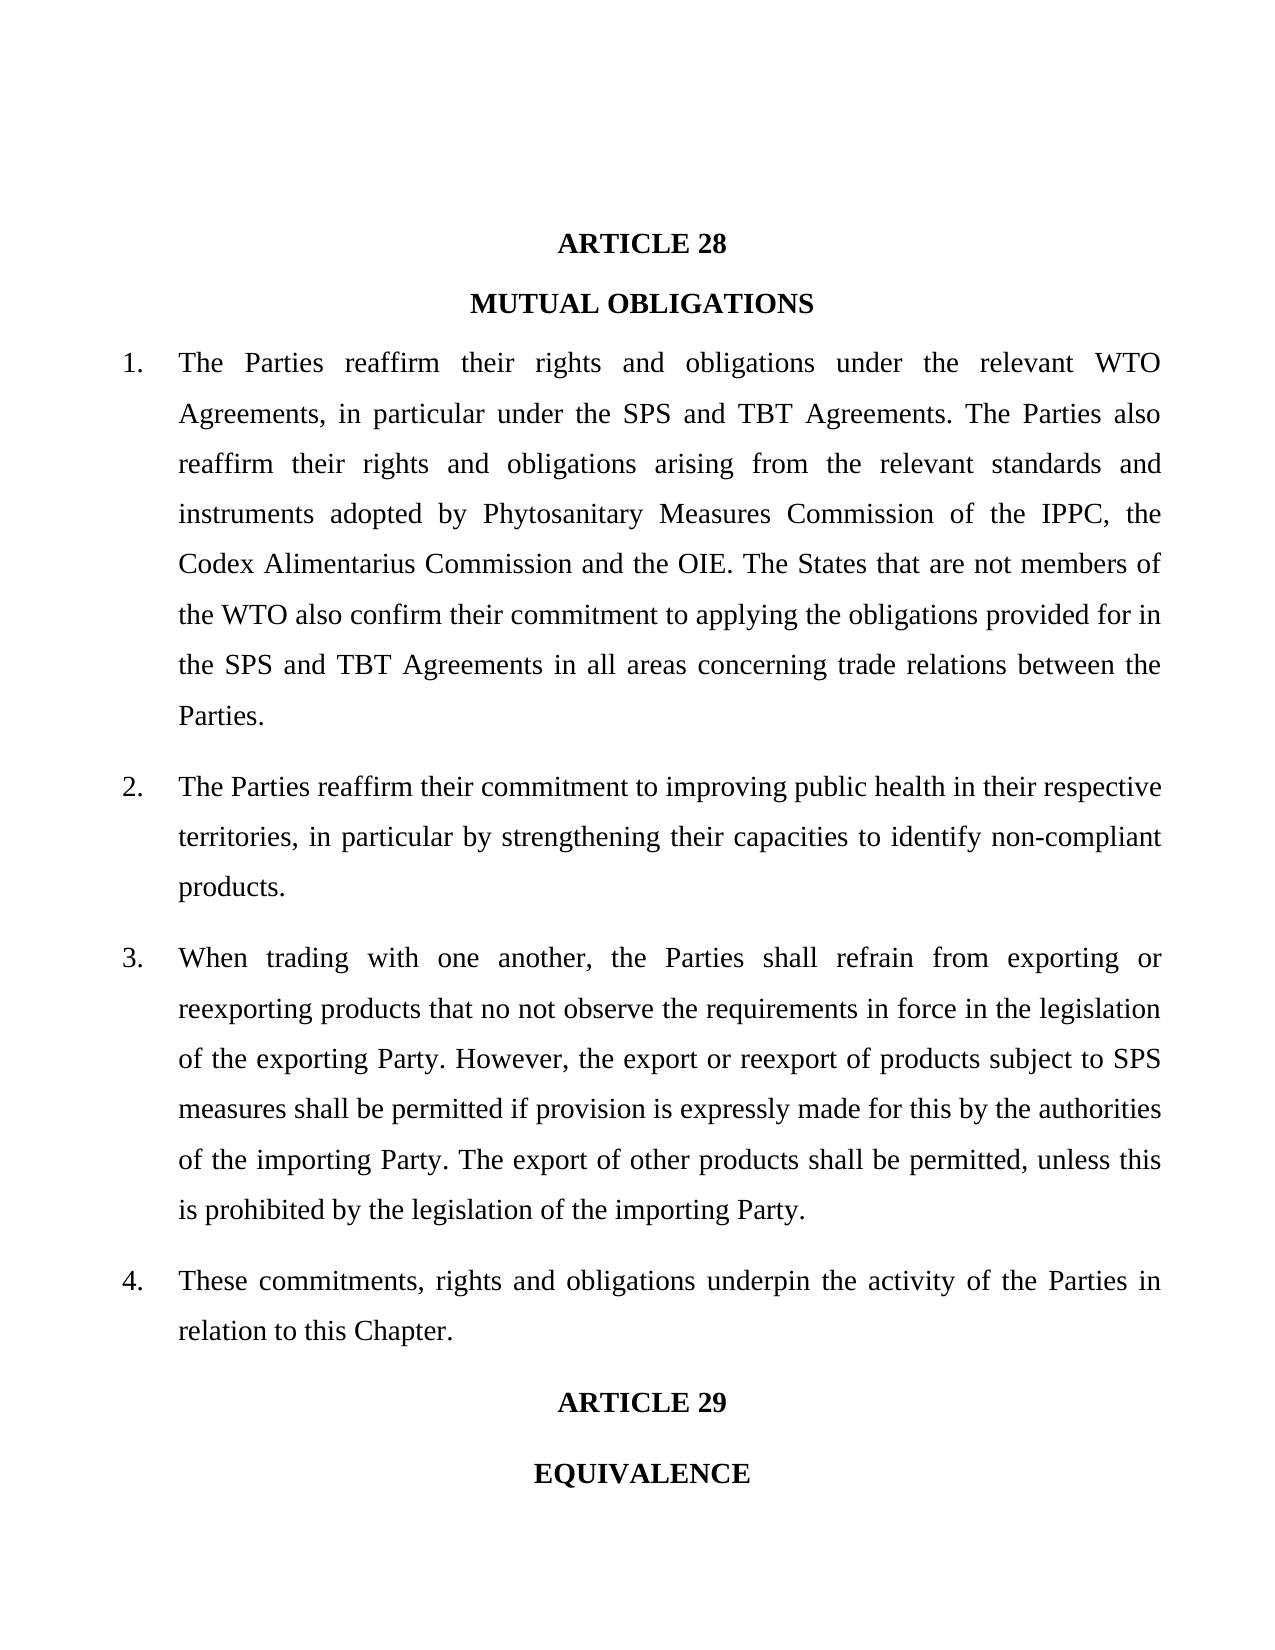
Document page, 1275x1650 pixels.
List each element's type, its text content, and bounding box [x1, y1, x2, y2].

text 1. The Parties reaffirm their rights and obligations under the relevant WTO Agreements, in particular under the SPS and TBT Agreements. The Parties also reaffirm their rights and obligations arising from the relevant standards and instruments adopted by Phytosanitary Measures Commission of the IPPC, the Codex Alimentarius Commission and the OIE. The States that are not members of the WTO also confirm their commitment to applying the obligations provided for in the SPS and TBT Agreements in all areas concerning trade relations between the Parties. [122, 345, 1162, 731]
text ARTICLE 29 [122, 1385, 1162, 1418]
text 3. When trading with one another, the Parties shall refrain from exporting or reexporting products that no not observe the requirements in force in the legislation of the exporting Party. However, the export or reexport of products subject to SPS measures shall be permitted if provision is expressly made for this by the authorities of the importing Party. The export of other products shall be permitted, unless this is prohibited by the legislation of the importing Party. [122, 941, 1162, 1226]
text 4. These commitments, rights and obligations underpin the activity of the Parties in relation to this Chapter. [122, 1263, 1162, 1347]
text EQUIVALENCE [122, 1456, 1162, 1489]
text MUTUAL OBLIGATIONS [122, 286, 1162, 319]
text ARTICLE 28 [122, 227, 1162, 260]
text 2. The Parties reaffirm their commitment to improving public health in their respective territories, in particular by strengthening their capacities to identify non-compliant products. [122, 769, 1162, 903]
